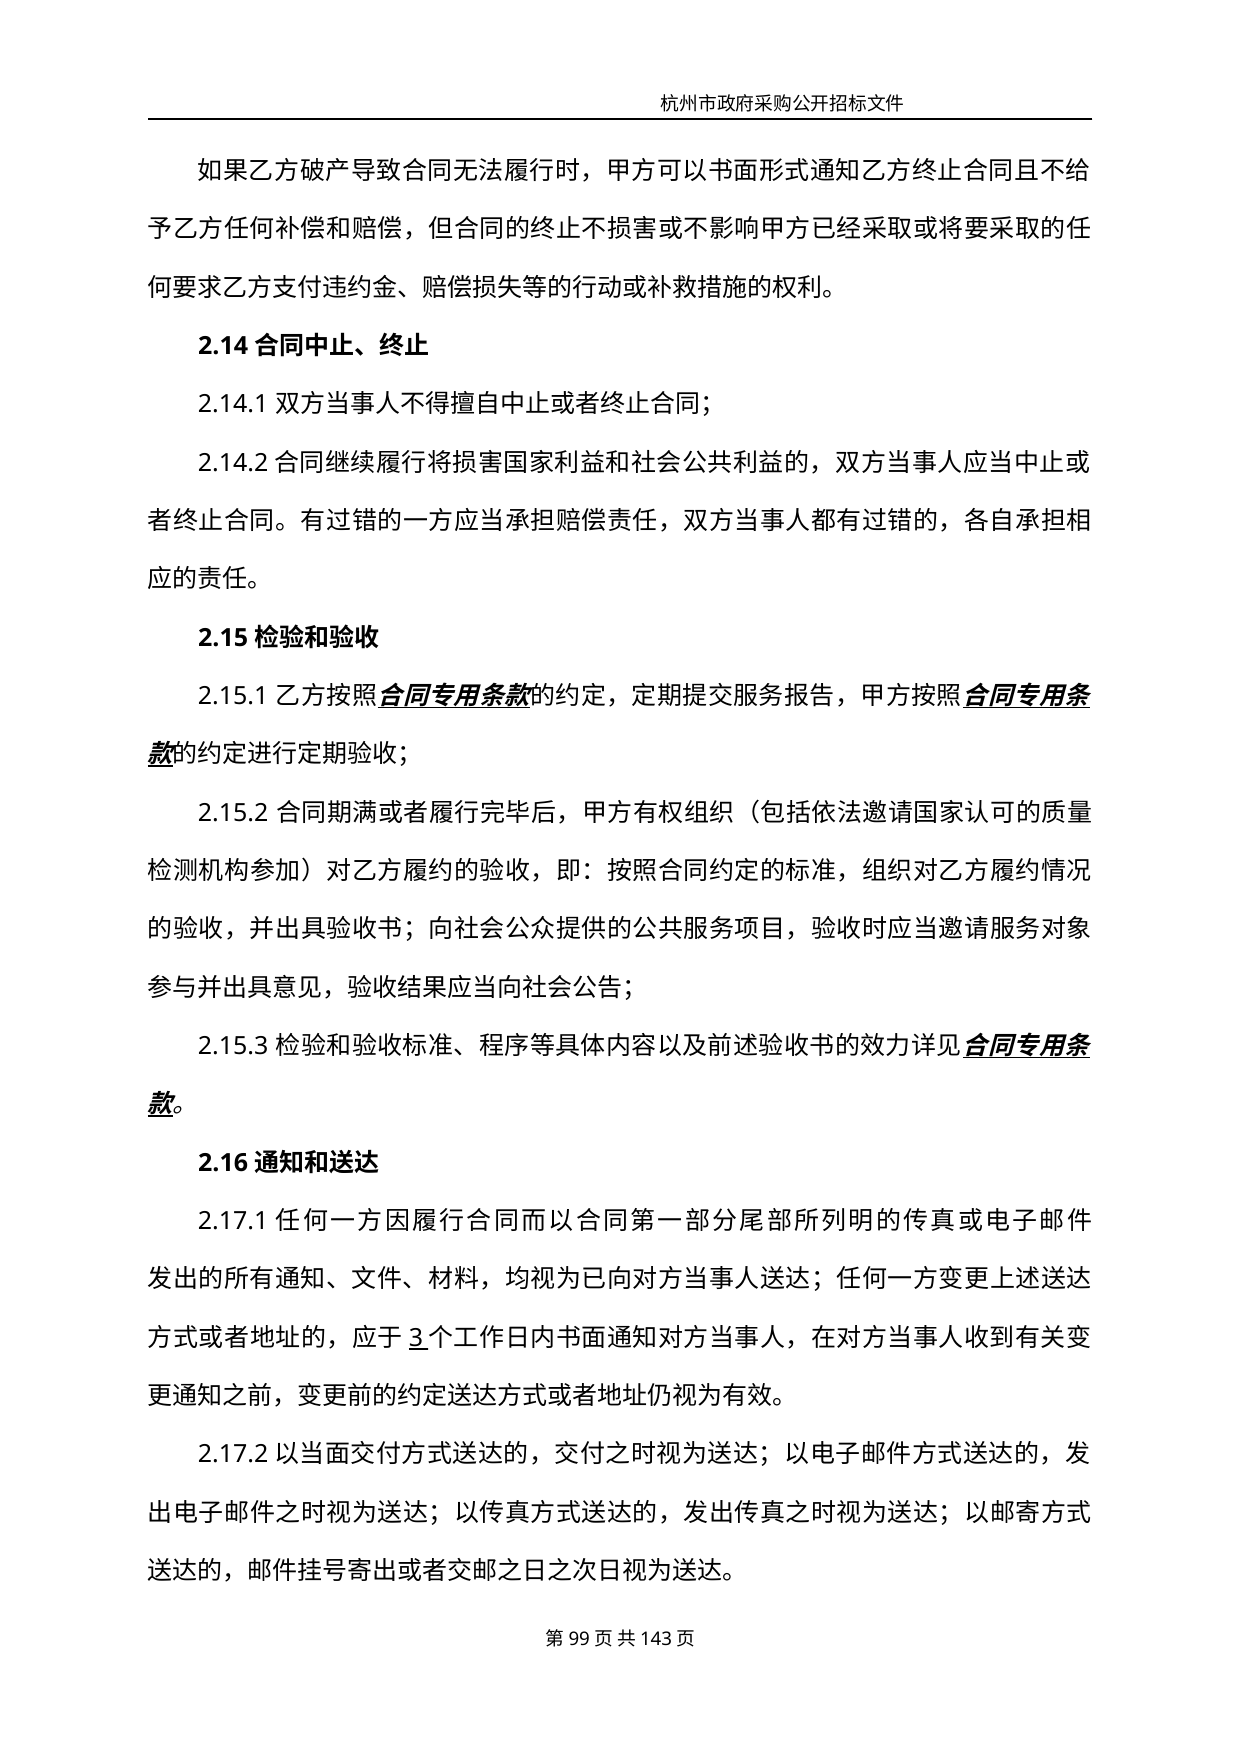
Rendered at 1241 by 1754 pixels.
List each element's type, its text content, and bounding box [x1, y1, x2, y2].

text 2.17.2以当面交付方式送达的，交付之时视为送达；以电子邮件方式送达的，发出电子邮件之时视为送达；以传真方式送达的，发出传真之时视为送达；以邮寄方式送达的，邮件挂号寄出或者交邮之日之次日视为送达。 [148, 1416, 1092, 1591]
text 2.15 检验和验收 [148, 599, 1092, 658]
text 2.15.1 乙方按照合同专用条款的约定，定期提交服务报告，甲方按照合同专用条款的约定进行定期验收； [148, 658, 1092, 774]
text 2.15.3 检验和验收标准、程序等具体内容以及前述验收书的效力详见合同专用条款。 [148, 1008, 1092, 1124]
text 2.14.1 双方当事人不得擅自中止或者终止合同； [148, 366, 1092, 424]
text 如果乙方破产导致合同无法履行时，甲方可以书面形式通知乙方终止合同且不给予乙方任何补偿和赔偿，但合同的终止不损害或不影响甲方已经采取或将要采取的任何要求乙方支付违约金、赔偿损失等的行动或补救措施的权利。 [148, 133, 1092, 308]
text 2.17.1任何一方因履行合同而以合同第一部分尾部所列明的传真或电子邮件 发出的所有通知、文件、材料，均视为已向对方当事人送达；任何一方变更上述送达方式或者地址的，应于3个工作日内书面通知对方当事人，在对方当事人收到有关变更通知之前，变更前的约定送达方式或者地址仍视为有效。 [148, 1183, 1092, 1416]
text 2.16 通知和送达 [148, 1124, 1092, 1183]
text 2.15.2 合同期满或者履行完毕后，甲方有权组织（包括依法邀请国家认可的质量检测机构参加）对乙方履约的验收，即：按照合同约定的标准，组织对乙方履约情况的验收，并出具验收书；向社会公众提供的公共服务项目，验收时应当邀请服务对象参与并出具意见，验收结果应当向社会公告； [148, 774, 1092, 1008]
text 2.14 合同中止、终止 [148, 308, 1092, 366]
text 2.14.2合同继续履行将损害国家利益和社会公共利益的，双方当事人应当中止或者终止合同。有过错的一方应当承担赔偿责任，双方当事人都有过错的，各自承担相应的责任。 [148, 424, 1092, 599]
